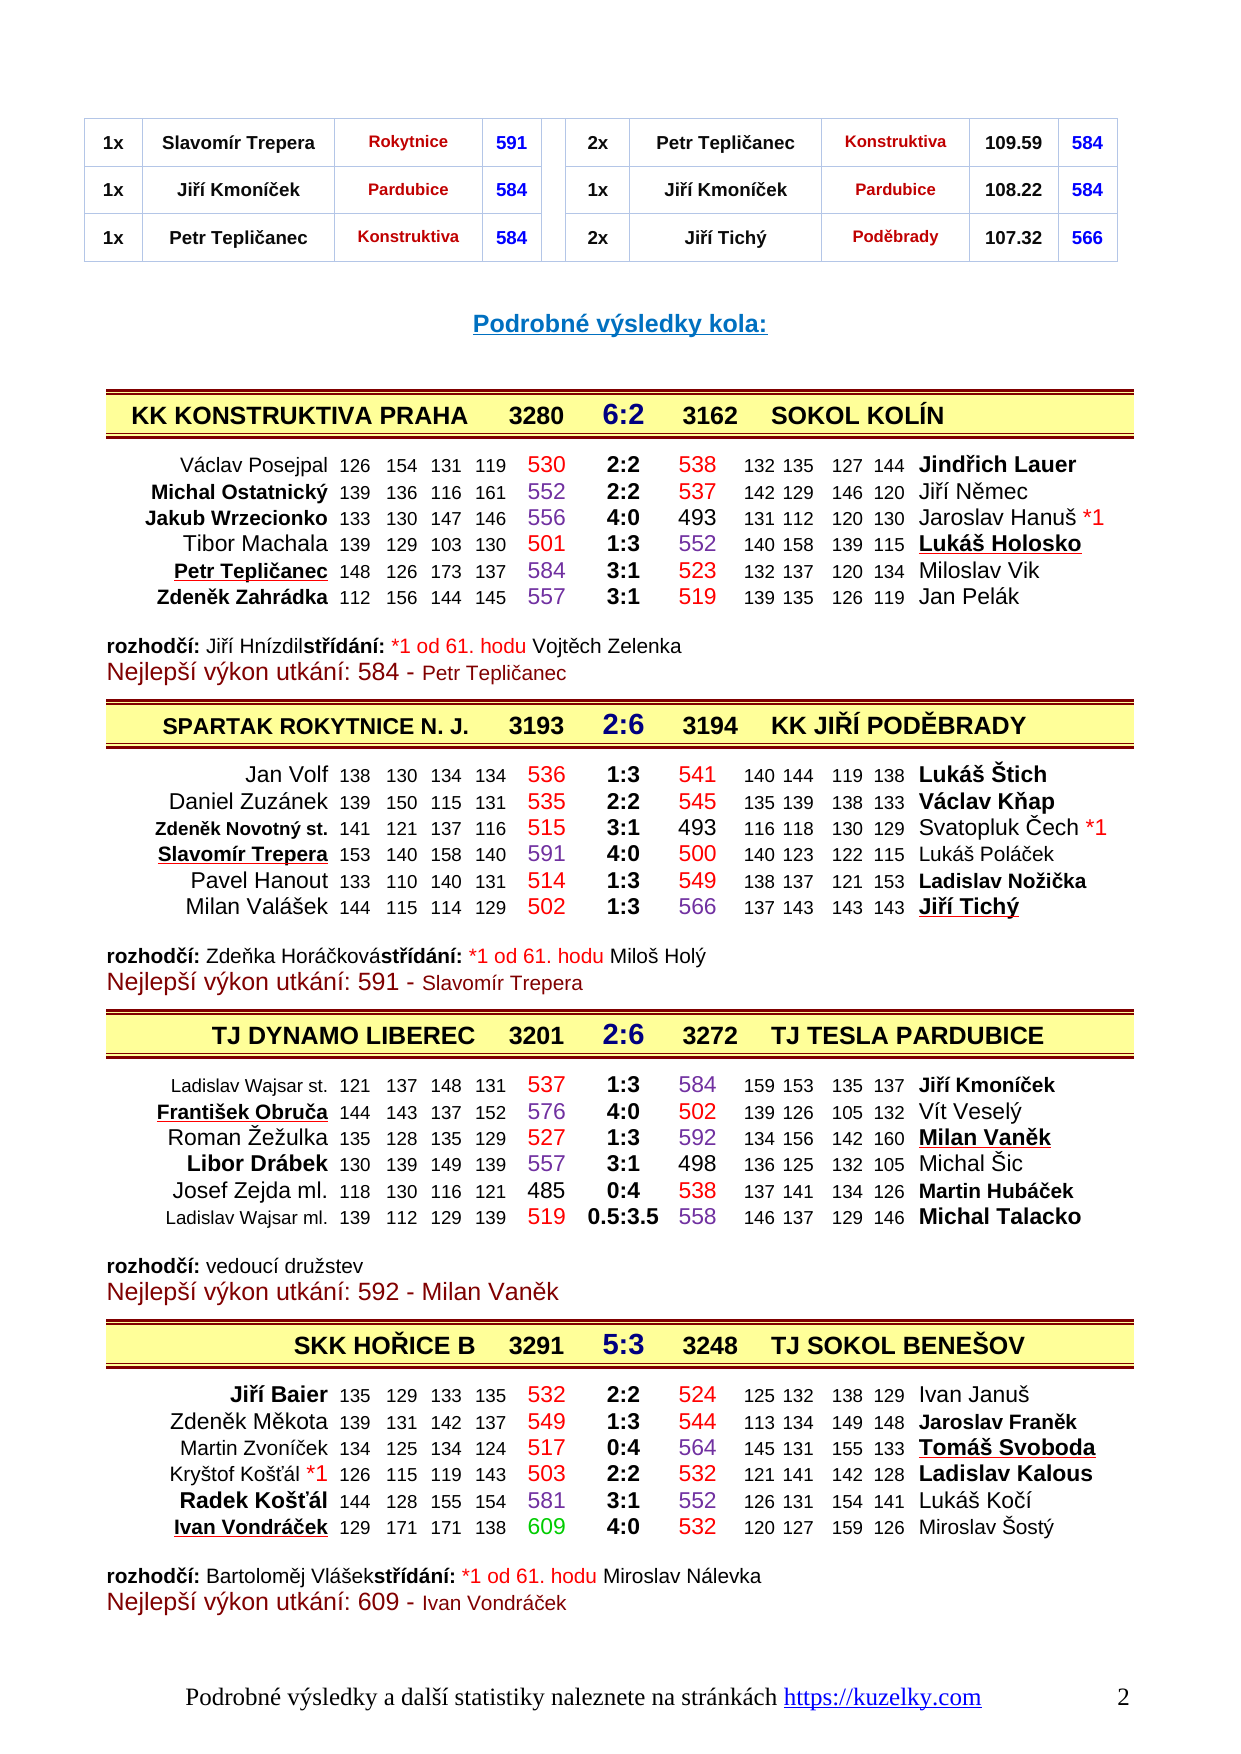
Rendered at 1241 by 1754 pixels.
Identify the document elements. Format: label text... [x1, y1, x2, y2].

table_cell 584 [1059, 167, 1117, 213]
text Radek Košťál 144 128 155 154 581 3:1 552 126 131 154 141 Lukáš Kočí [106, 1487, 1134, 1513]
text Milan Valášek 144 115 114 129 502 1:3 566 137 143 143 143 Jiří Tichý [106, 893, 1134, 919]
text rozhodčí: Bartoloměj Vlášekstřídání: *1 od 61. hodu Miroslav Nálevka [106, 1563, 1134, 1587]
text Zdeněk Měkota 139 131 142 137 549 1:3 544 113 134 149 148 Jaroslav Franěk [106, 1408, 1134, 1434]
table_cell Pardubice [822, 167, 969, 213]
text Nejlepší výkon utkání: 592 - Milan Vaněk [106, 1277, 1134, 1306]
table_cell 1x [85, 214, 142, 261]
text Ivan Vondráček 129 171 171 138 609 4:0 532 120 127 159 126 Miroslav Šostý [106, 1513, 1134, 1539]
table_cell 108.22 [970, 167, 1058, 213]
table_cell 2x [566, 119, 629, 166]
table_cell Slavomír Trepera [143, 119, 334, 166]
table_cell 2x [566, 214, 629, 261]
table_cell 584 [1059, 119, 1117, 166]
text Kryštof Košťál *1 126 115 119 143 503 2:2 532 121 141 142 128 Ladislav Kalous [106, 1460, 1134, 1487]
text Nejlepší výkon utkání: 591 - Slavomír Trepera [106, 967, 1134, 996]
table_cell 1x [566, 167, 629, 213]
text Zdeněk Zahrádka 112 156 144 145 557 3:1 519 139 135 126 119 Jan Pelák [106, 583, 1134, 609]
text rozhodčí: Zdeňka Horáčkovástřídání: *1 od 61. hodu Miloš Holý [106, 943, 1134, 967]
table_cell Rokytnice [335, 119, 482, 166]
table_cell 107.32 [970, 214, 1058, 261]
table_cell 566 [1059, 214, 1117, 261]
table_cell Petr Tepličanec [630, 119, 821, 166]
text Slavomír Trepera 153 140 158 140 591 4:0 500 140 123 122 115 Lukáš Poláček [106, 840, 1134, 867]
table_cell Pardubice [335, 167, 482, 213]
table_cell Konstruktiva [335, 214, 482, 261]
text Josef Zejda ml. 118 130 116 121 485 0:4 538 137 141 134 126 Martin Hubáček [106, 1177, 1134, 1203]
text rozhodčí: vedoucí družstev [106, 1253, 1134, 1277]
table_cell Konstruktiva [822, 119, 969, 166]
text Václav Posejpal 126 154 131 119 530 2:2 538 132 135 127 144 Jindřich Lauer [106, 451, 1134, 478]
text Nejlepší výkon utkání: 584 - Petr Tepličanec [106, 657, 1134, 686]
table_cell 591 [483, 119, 541, 166]
table_cell Jiří Kmoníček [630, 167, 821, 213]
table_cell Petr Tepličanec [143, 214, 334, 261]
text Pavel Hanout 133 110 140 131 514 1:3 549 138 137 121 153 Ladislav Nožička [106, 867, 1134, 893]
text Ladislav Wajsar ml. 139 112 129 139 519 0.5:3.5 558 146 137 129 146 Michal Talacko [106, 1203, 1134, 1229]
text Zdeněk Novotný st. 141 121 137 116 515 3:1 493 116 118 130 129 Svatopluk Čech *1 [106, 814, 1134, 840]
text Spartak Rokytnice n. J. 3193 2:6 3194 KK Jiří Poděbrady [106, 705, 1134, 743]
table_cell 1x [85, 167, 142, 213]
text Jakub Wrzecionko 133 130 147 146 556 4:0 493 131 112 120 130 Jaroslav Hanuš *1 [106, 504, 1134, 530]
text Roman Žežulka 135 128 135 129 527 1:3 592 134 156 142 160 Milan Vaněk [106, 1124, 1134, 1150]
text Libor Drábek 130 139 149 139 557 3:1 498 136 125 132 105 Michal Šic [106, 1150, 1134, 1177]
table_cell 584 [483, 167, 541, 213]
text Ladislav Wajsar st. 121 137 148 131 537 1:3 584 159 153 135 137 Jiří Kmoníček [106, 1071, 1134, 1098]
table_cell Jiří Tichý [630, 214, 821, 261]
text Tibor Machala 139 129 103 130 501 1:3 552 140 158 139 115 Lukáš Holosko [106, 530, 1134, 557]
table_cell 1x [85, 119, 142, 166]
table_cell Jiří Kmoníček [143, 167, 334, 213]
text Daniel Zuzánek 139 150 115 131 535 2:2 545 135 139 138 133 Václav Kňap [106, 788, 1134, 814]
text KK Konstruktiva Praha 3280 6:2 3162 Sokol Kolín [106, 395, 1134, 433]
text Nejlepší výkon utkání: 609 - Ivan Vondráček [106, 1587, 1134, 1616]
text Jan Volf 138 130 134 134 536 1:3 541 140 144 119 138 Lukáš Štich [106, 761, 1134, 788]
text TJ Dynamo Liberec 3201 2:6 3272 TJ Tesla Pardubice [106, 1015, 1134, 1053]
text Michal Ostatnický 139 136 116 161 552 2:2 537 142 129 146 120 Jiří Němec [106, 478, 1134, 504]
text rozhodčí: Jiří Hnízdilstřídání: *1 od 61. hodu Vojtěch Zelenka [106, 633, 1134, 657]
text Podrobné výsledky kola: [94, 308, 1145, 337]
table_cell Poděbrady [822, 214, 969, 261]
text SKK Hořice B 3291 5:3 3248 TJ Sokol Benešov [106, 1325, 1134, 1363]
text Jiří Baier 135 129 133 135 532 2:2 524 125 132 138 129 Ivan Januš [106, 1381, 1134, 1408]
table_cell 109.59 [970, 119, 1058, 166]
text Martin Zvoníček 134 125 134 124 517 0:4 564 145 131 155 133 Tomáš Svoboda [106, 1434, 1134, 1460]
text Petr Tepličanec 148 126 173 137 584 3:1 523 132 137 120 134 Miloslav Vik [106, 557, 1134, 583]
table_cell 584 [483, 214, 541, 261]
text František Obruča 144 143 137 152 576 4:0 502 139 126 105 132 Vít Veselý [106, 1098, 1134, 1124]
